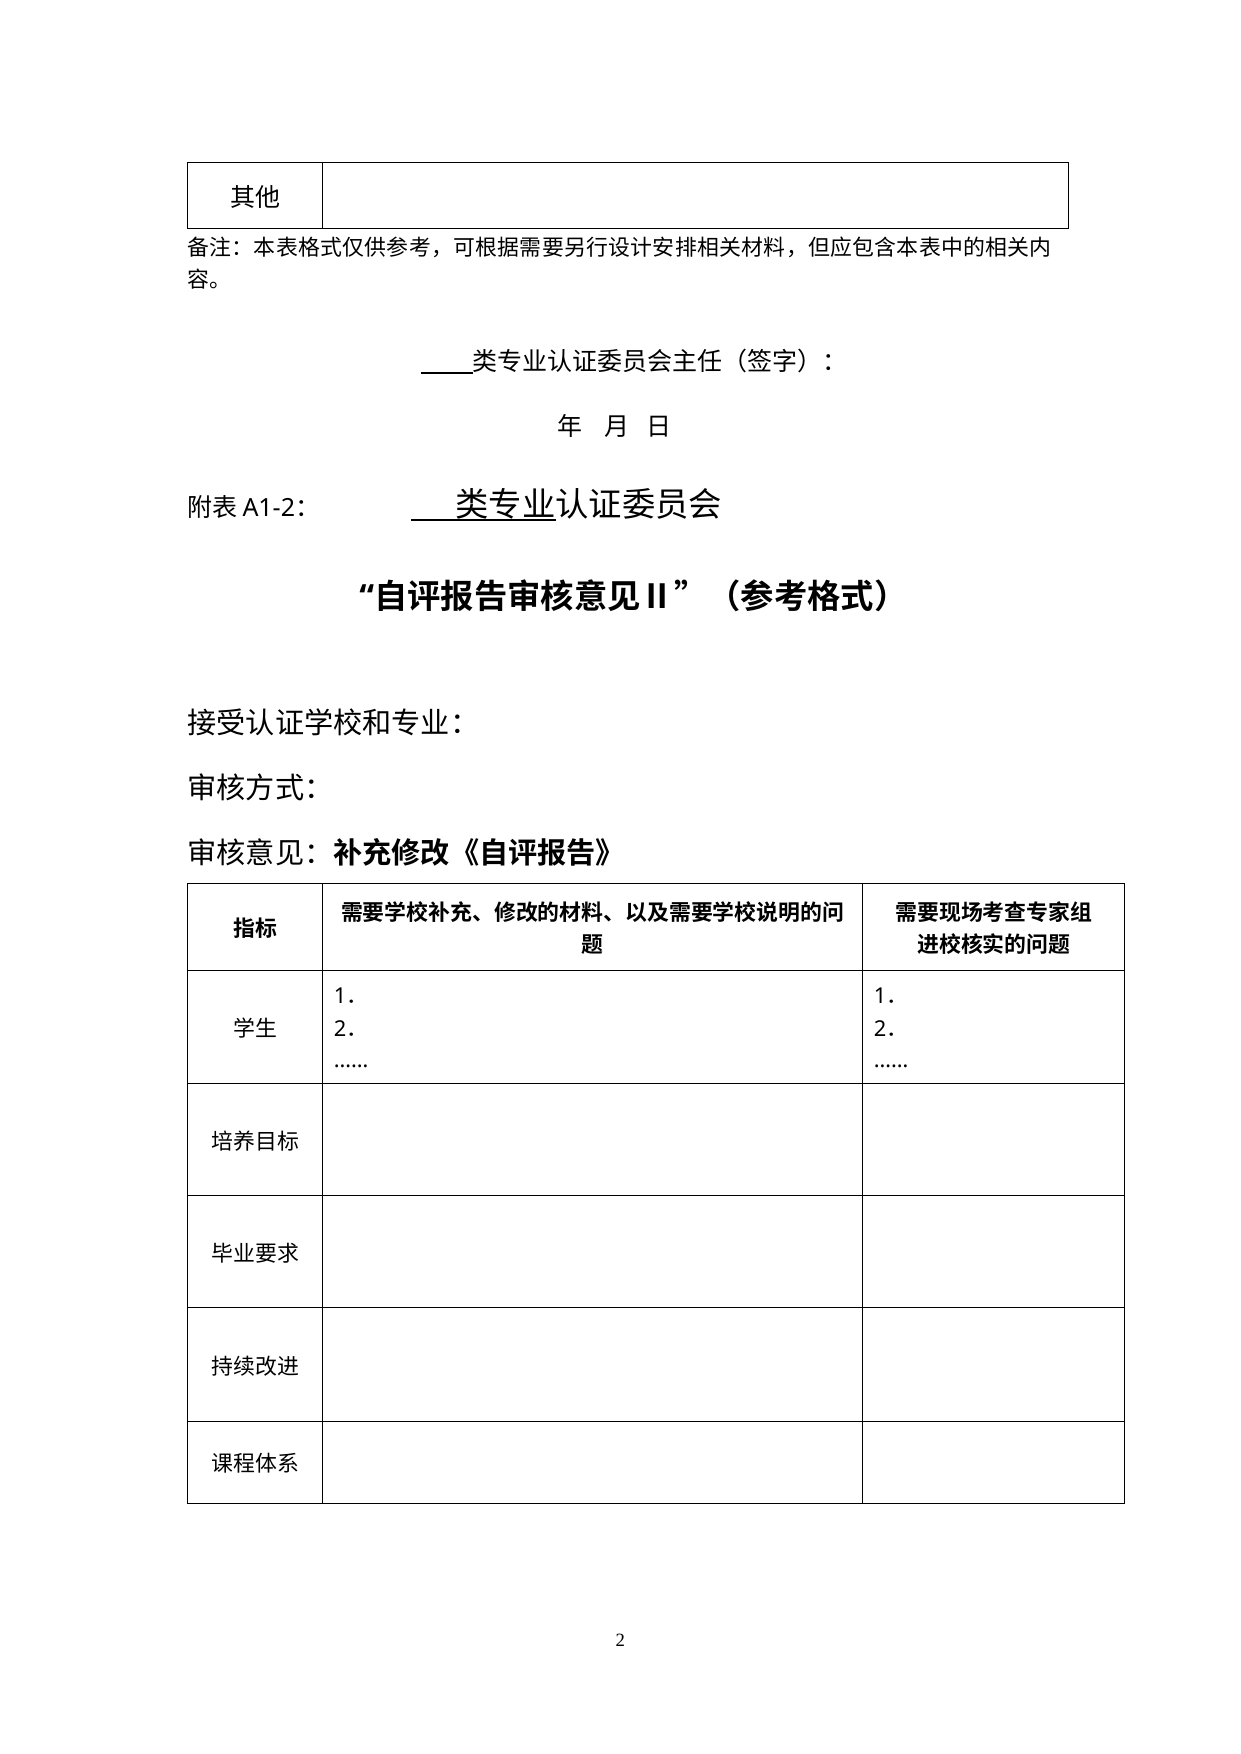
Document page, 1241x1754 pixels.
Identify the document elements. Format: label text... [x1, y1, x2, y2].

text 备注：本表格式仅供参考，可根据需要另行设计安排相关材料，但应包含本表中的相关内容。 [187, 229, 1053, 294]
text 接受认证学校和专业： [187, 688, 1053, 753]
text 审核方式： [187, 753, 1053, 818]
table_header 需要现场考查专家组 进校核实的问题 [863, 884, 1124, 969]
subtitle 附表A1-2： 类专业认证委员会 [187, 469, 1053, 534]
table_header 需要学校补充、修改的材料、以及需要学校说明的问题 [323, 884, 862, 969]
table_cell [323, 1084, 862, 1195]
table_cell [863, 1196, 1124, 1307]
table_cell 培养目标 [188, 1084, 322, 1195]
text 类专业认证委员会主任（签字）： [187, 327, 1009, 392]
table_cell 学生 [188, 971, 322, 1083]
table_cell [323, 1308, 862, 1421]
table_cell [323, 1196, 862, 1307]
table_cell 其他 [188, 163, 322, 228]
table_cell 毕业要求 [188, 1196, 322, 1307]
table_cell [323, 163, 1068, 228]
table_cell [863, 1422, 1124, 1502]
text 审核意见：补充修改《自评报告》 [187, 818, 1053, 883]
table_cell 1． 2． …… [323, 971, 862, 1083]
table_cell [323, 1422, 862, 1502]
table_header 指标 [188, 884, 322, 969]
text 年 月 日 [187, 392, 1009, 457]
table_cell 1． 2． …… [863, 971, 1124, 1083]
table_cell 课程体系 [188, 1422, 322, 1502]
table_cell 持续改进 [188, 1308, 322, 1421]
table_cell [863, 1084, 1124, 1195]
table_cell [863, 1308, 1124, 1421]
subtitle “自评报告审核意见Ⅱ”（参考格式） [187, 561, 1053, 626]
